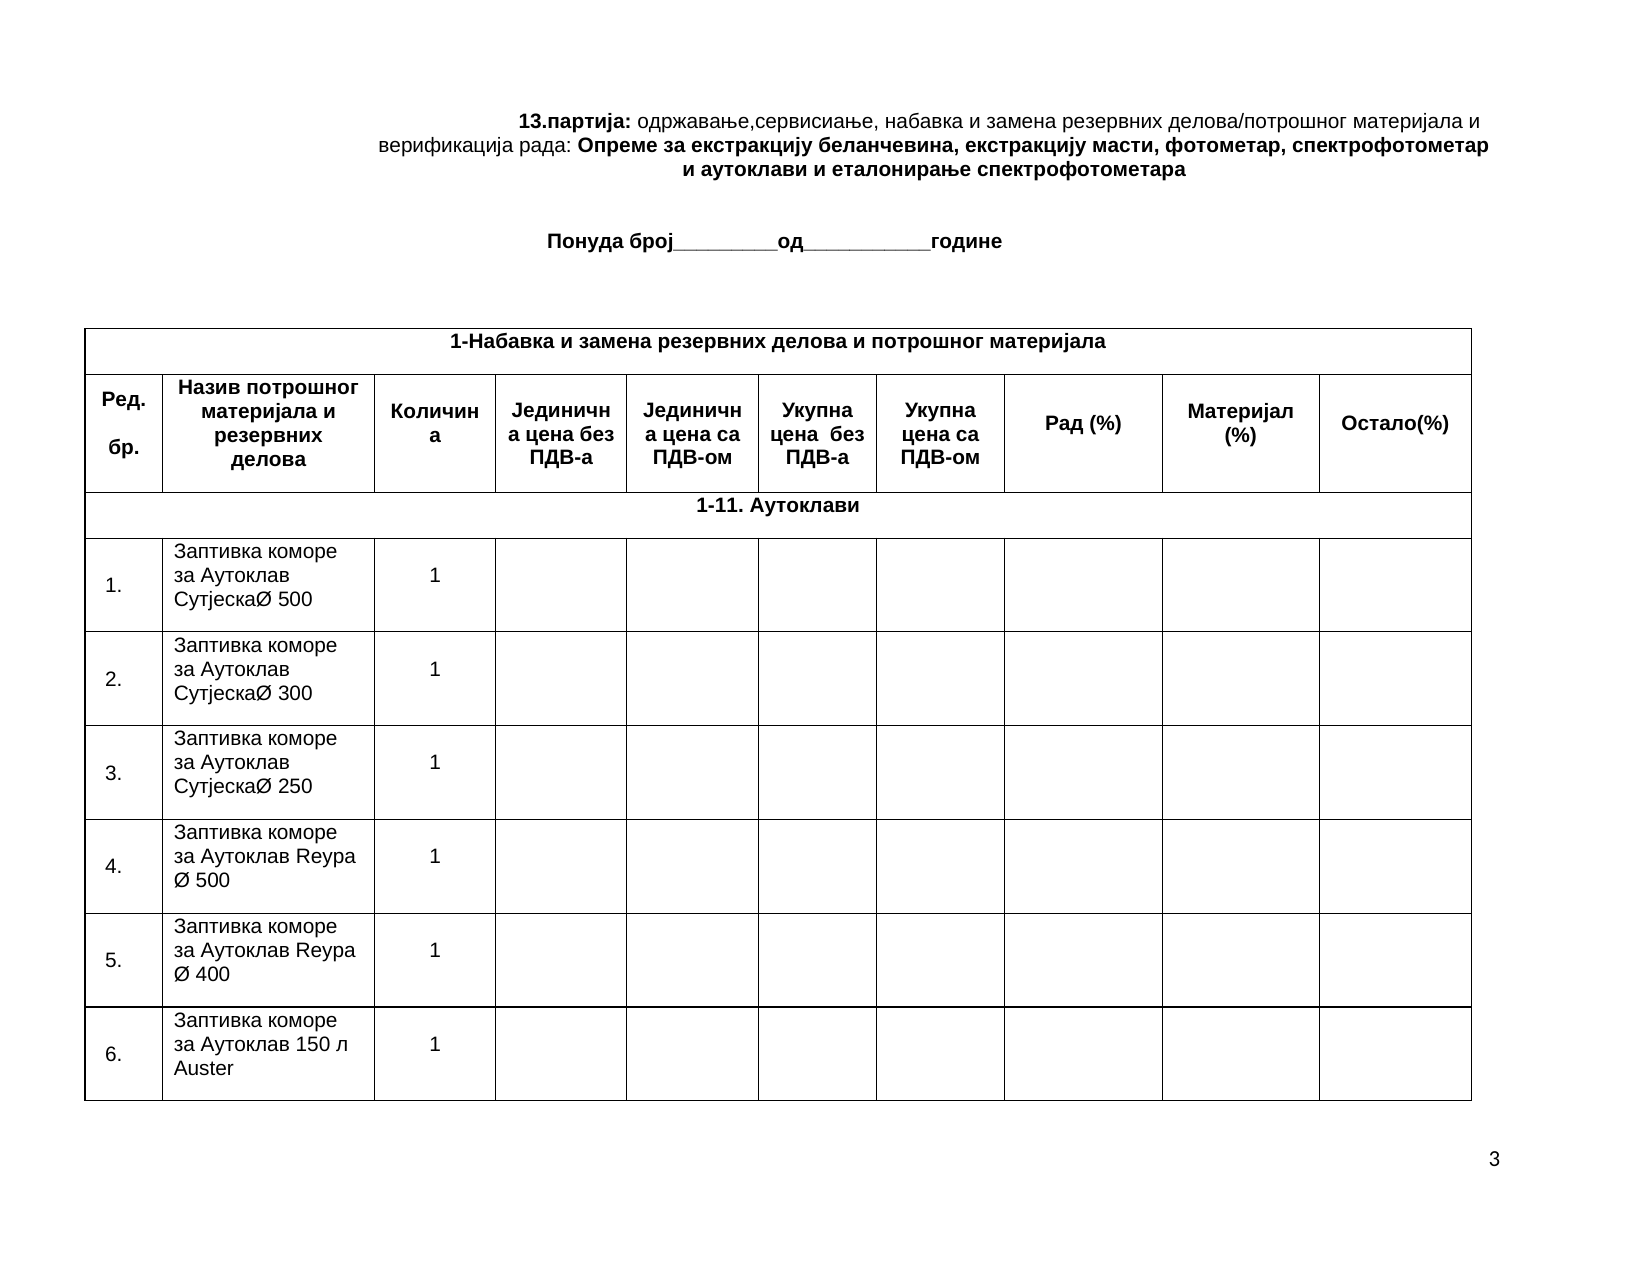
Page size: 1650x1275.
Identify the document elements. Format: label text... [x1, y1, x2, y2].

table_cell Количина [375, 375, 495, 492]
table_cell [496, 1008, 626, 1100]
table_cell Заптивка коморе за Аутоклав СутјескаØ 300 [163, 632, 374, 725]
table_cell [1320, 539, 1471, 631]
table_cell [1163, 539, 1319, 631]
table_cell 1 [375, 632, 495, 725]
table_cell Јединична цена без ПДВ-а [496, 375, 626, 492]
table_cell [759, 914, 876, 1006]
table_cell [1163, 1008, 1319, 1100]
table_cell Укупна цена са ПДВ-ом [877, 375, 1004, 492]
table_cell [86, 1008, 162, 1100]
table_cell [1320, 632, 1471, 725]
table_cell [627, 1008, 758, 1100]
table_cell 1 [375, 1008, 495, 1100]
table_cell Заптивка коморе за Аутоклав СутјескаØ 250 [163, 726, 374, 819]
table_cell [86, 726, 162, 819]
table_cell [877, 820, 1004, 913]
table_cell [1163, 914, 1319, 1006]
table_cell 1 [375, 726, 495, 819]
table_cell Заптивка коморе за Аутоклав Reypa Ø 400 [163, 914, 374, 1006]
table_cell [627, 632, 758, 725]
table_cell Укупна цена без ПДВ-а [759, 375, 876, 492]
table_cell Ред. бр. [86, 375, 162, 492]
table_cell [759, 539, 876, 631]
table_cell [759, 726, 876, 819]
table_cell [496, 914, 626, 1006]
text Понуда број_________од___________године [56, 229, 1493, 253]
table_cell [1005, 1008, 1162, 1100]
table_cell [1005, 914, 1162, 1006]
table_cell [759, 1008, 876, 1100]
table_cell [496, 820, 626, 913]
table_cell Рад (%) [1005, 375, 1162, 492]
table_cell [86, 632, 162, 725]
table_cell [1005, 820, 1162, 913]
table_cell [627, 539, 758, 631]
table_cell [1320, 726, 1471, 819]
table_cell [877, 1008, 1004, 1100]
table_cell [877, 539, 1004, 631]
table_cell [1163, 632, 1319, 725]
table_cell [627, 820, 758, 913]
table_cell [1005, 632, 1162, 725]
table_cell 1-11. Аутоклави [86, 493, 1471, 538]
table_cell [877, 726, 1004, 819]
table_cell [86, 914, 162, 1006]
table_header 1-Набавка и замена резервних делова и потрошног материјала [86, 329, 1471, 374]
table_cell [496, 539, 626, 631]
table_cell Назив потрошног материјала и резервних делова [163, 375, 374, 492]
table_cell [496, 632, 626, 725]
table_cell [1005, 726, 1162, 819]
table_cell 1 [375, 539, 495, 631]
table_cell [1005, 539, 1162, 631]
table_cell [627, 914, 758, 1006]
table_cell [1320, 914, 1471, 1006]
text 13.партија: одржавање,сервисиање, набавка и замена резервних делова/потрошног материјала и верификација рада: Опреме за екстракцију беланчевина, екстракцију масти, фотометар, спектрофотометар и аутоклави и еталонирање спектрофотометара [375, 109, 1493, 181]
table_cell [1163, 726, 1319, 819]
table_cell Заптивка коморе за Аутоклав СутјескаØ 500 [163, 539, 374, 631]
table_cell [759, 820, 876, 913]
table_cell Заптивка коморе за Аутоклав Reypa Ø 500 [163, 820, 374, 913]
table_cell [759, 632, 876, 725]
table_cell [86, 820, 162, 913]
table_cell Материјал (%) [1163, 375, 1319, 492]
table_cell [1163, 820, 1319, 913]
table_cell [877, 632, 1004, 725]
table_cell [877, 914, 1004, 1006]
table_cell 1 [375, 820, 495, 913]
table_cell [1320, 820, 1471, 913]
table_cell Заптивка коморе за Аутоклав 150 л Auster [163, 1008, 374, 1100]
table_cell [496, 726, 626, 819]
table_cell 1 [375, 914, 495, 1006]
table_cell [1320, 1008, 1471, 1100]
table_cell Јединична цена са ПДВ-ом [627, 375, 758, 492]
table_cell Остало(%) [1320, 375, 1471, 492]
table_cell [86, 539, 162, 631]
table_cell [627, 726, 758, 819]
